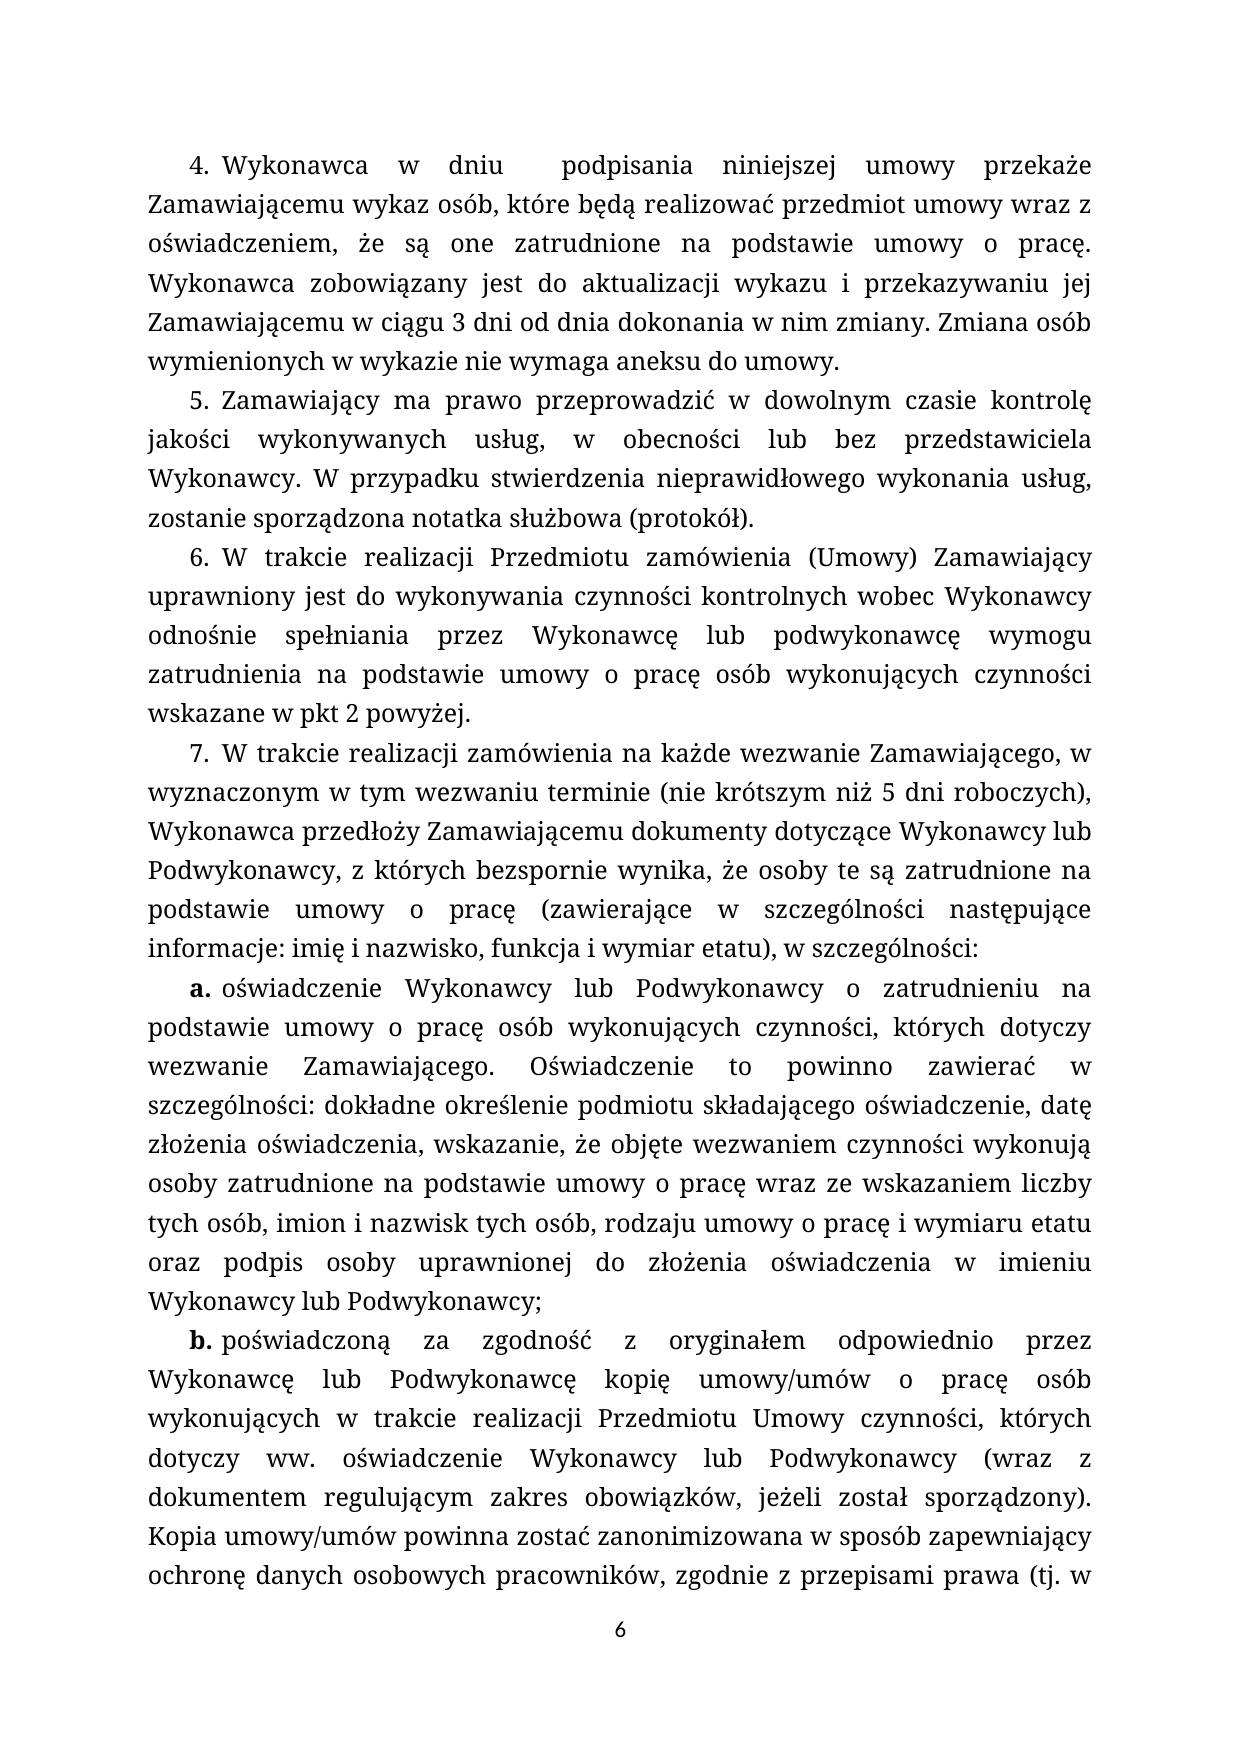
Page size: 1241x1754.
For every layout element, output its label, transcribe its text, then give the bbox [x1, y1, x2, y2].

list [148, 1323, 1093, 1592]
list W trakcie realizacji Przedmiotu zamówienia (Umowy) Zamawiający uprawniony jest do wykonywania czynności kontrolnych wobec Wykonawcy odnośnie spełniania przez Wykonawcę lub podwykonawcę wymogu zatrudnienia na podstawie umowy o pracę osób wykonujących czynności wskazane w pkt 2 powyżej. [148, 539, 1093, 730]
list Wykonawca w dniu podpisania niniejszej umowy przekaże Zamawiającemu wykaz osób, które będą realizować przedmiot umowy wraz z oświadczeniem, że są one zatrudnione na podstawie umowy o pracę. Wykonawca zobowiązany jest do aktualizacji wykazu i przekazywaniu jej Zamawiającemu w ciągu 3 dni od dnia dokonania w nim zmiany. Zmiana osób wymienionych w wykazie nie wymaga aneksu do umowy. [148, 148, 1093, 378]
list W trakcie realizacji zamówienia na każde wezwanie Zamawiającego, w wyznaczonym w tym wezwaniu terminie (nie krótszym niż 5 dni roboczych), Wykonawca przedłoży Zamawiającemu dokumenty dotyczące Wykonawcy lub Podwykonawcy, z których bezspornie wynika, że osoby te są zatrudnione na podstawie umowy o pracę (zawierające w szczególności następujące informacje: imię i nazwisko, funkcja i wymiar etatu), w szczególności: [148, 735, 1093, 965]
list Zamawiający ma prawo przeprowadzić w dowolnym czasie kontrolę jakości wykonywanych usług, w obecności lub bez przedstawiciela Wykonawcy. W przypadku stwierdzenia nieprawidłowego wykonania usług, zostanie sporządzona notatka służbowa (protokół). [148, 383, 1093, 534]
list oświadczenie Wykonawcy lub Podwykonawcy o zatrudnieniu na podstawie umowy o pracę osób wykonujących czynności, których dotyczy wezwanie Zamawiającego. Oświadczenie to powinno zawierać w szczególności: dokładne określenie podmiotu składającego oświadczenie, datę złożenia oświadczenia, wskazanie, że objęte wezwaniem czynności wykonują osoby zatrudnione na podstawie umowy o pracę wraz ze wskazaniem liczby tych osób, imion i nazwisk tych osób, rodzaju umowy o pracę i wymiaru etatu oraz podpis osoby uprawnionej do złożenia oświadczenia w imieniu Wykonawcy lub Podwykonawcy; [148, 970, 1093, 1318]
